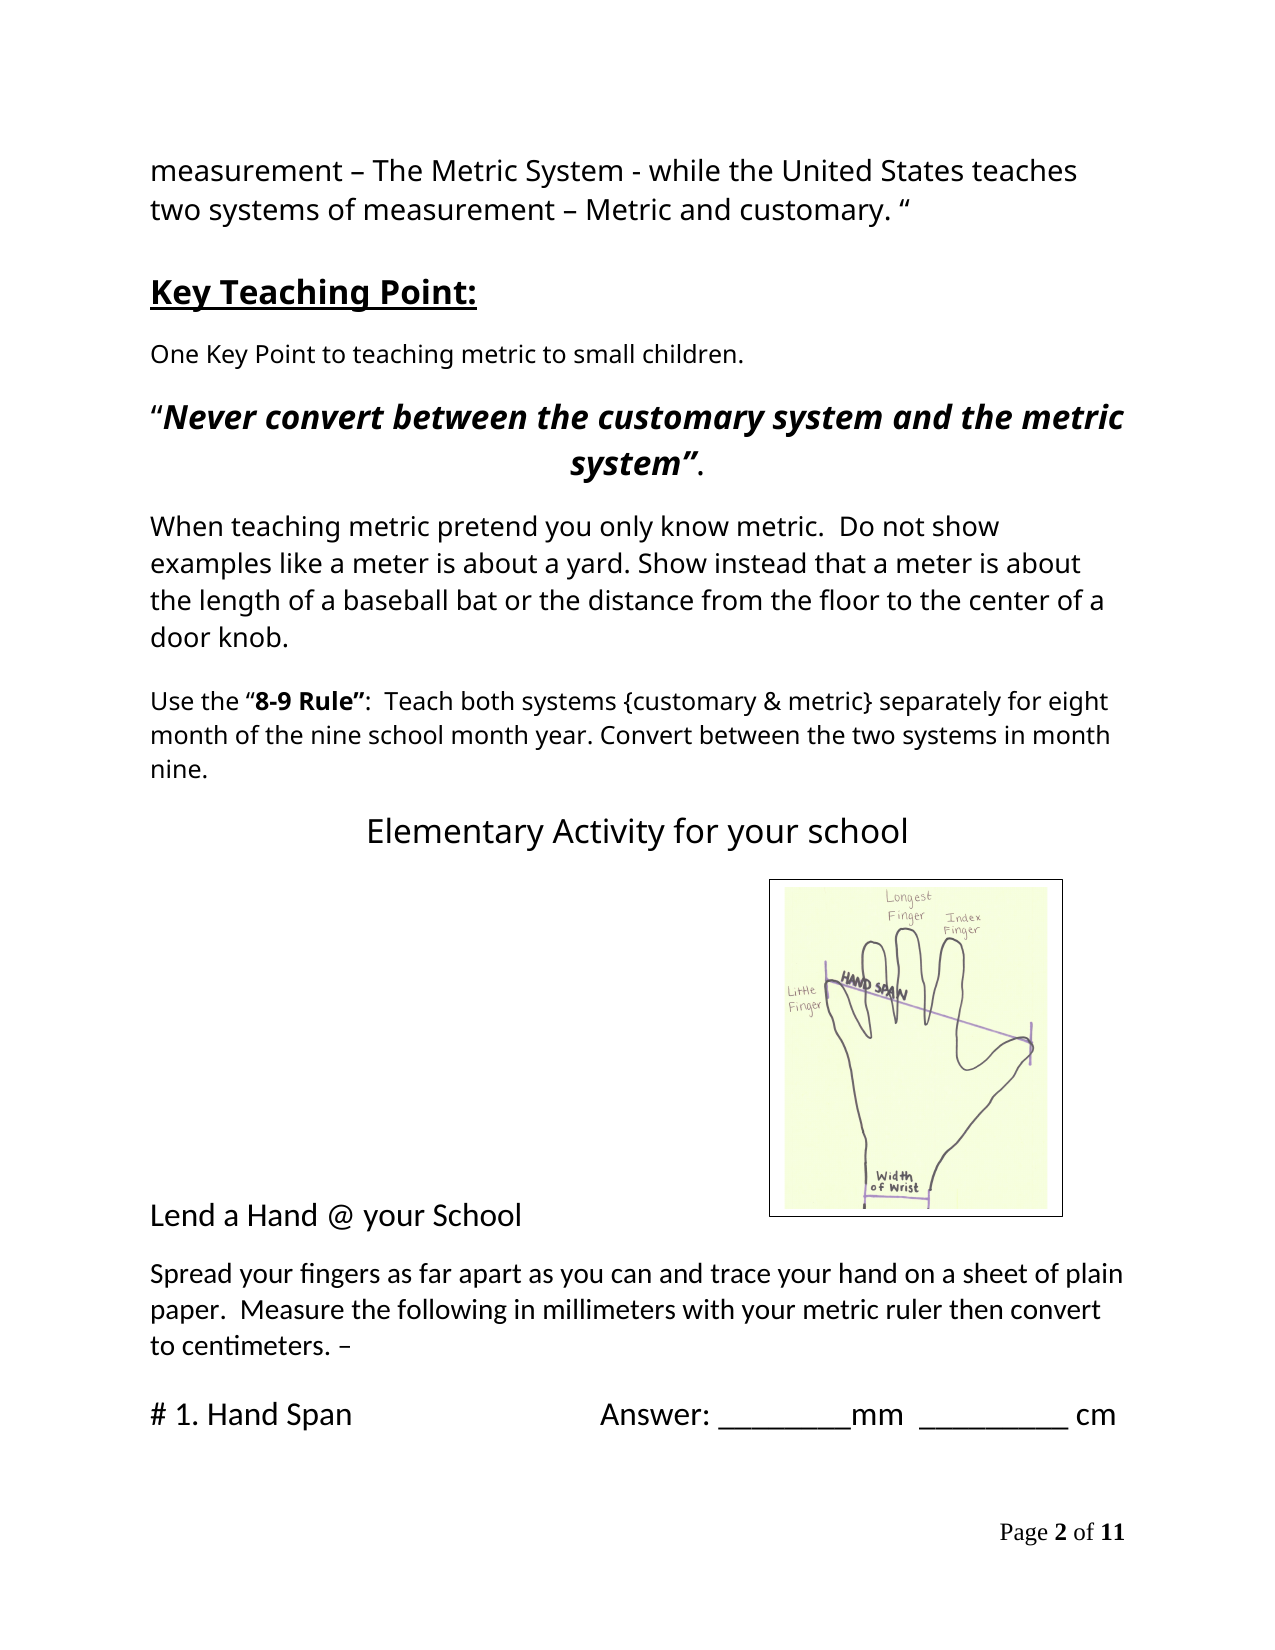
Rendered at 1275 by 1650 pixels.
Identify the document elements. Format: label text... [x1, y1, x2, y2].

text # 1. Hand Span Answer: ________mm _________ cm [150, 1393, 1125, 1433]
text Lend a Hand @ your School [150, 1194, 1125, 1235]
text “Never convert between the customary system and the metric system”. [150, 394, 1125, 485]
text Key Teaching Point: [150, 269, 1125, 314]
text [150, 150, 1125, 229]
text Spread your fingers as far apart as you can and trace your hand on a sheet of plain paper. Measure the following in millimeters with your metric ruler then convert to centimeters. – [150, 1255, 1125, 1362]
text Elementary Activity for your school [150, 808, 1125, 854]
text One Key Point to teaching metric to small children. [150, 337, 1125, 371]
text When teaching metric pretend you only know metric. Do not show examples like a meter is about a yard. Show instead that a meter is about the length of a baseball bat or the distance from the floor to the center of a door knob. [150, 507, 1125, 655]
text Use the “8-9 Rule”: Teach both systems {customary & metric} separately for eight month of the nine school month year. Convert between the two systems in month nine. [150, 683, 1125, 786]
